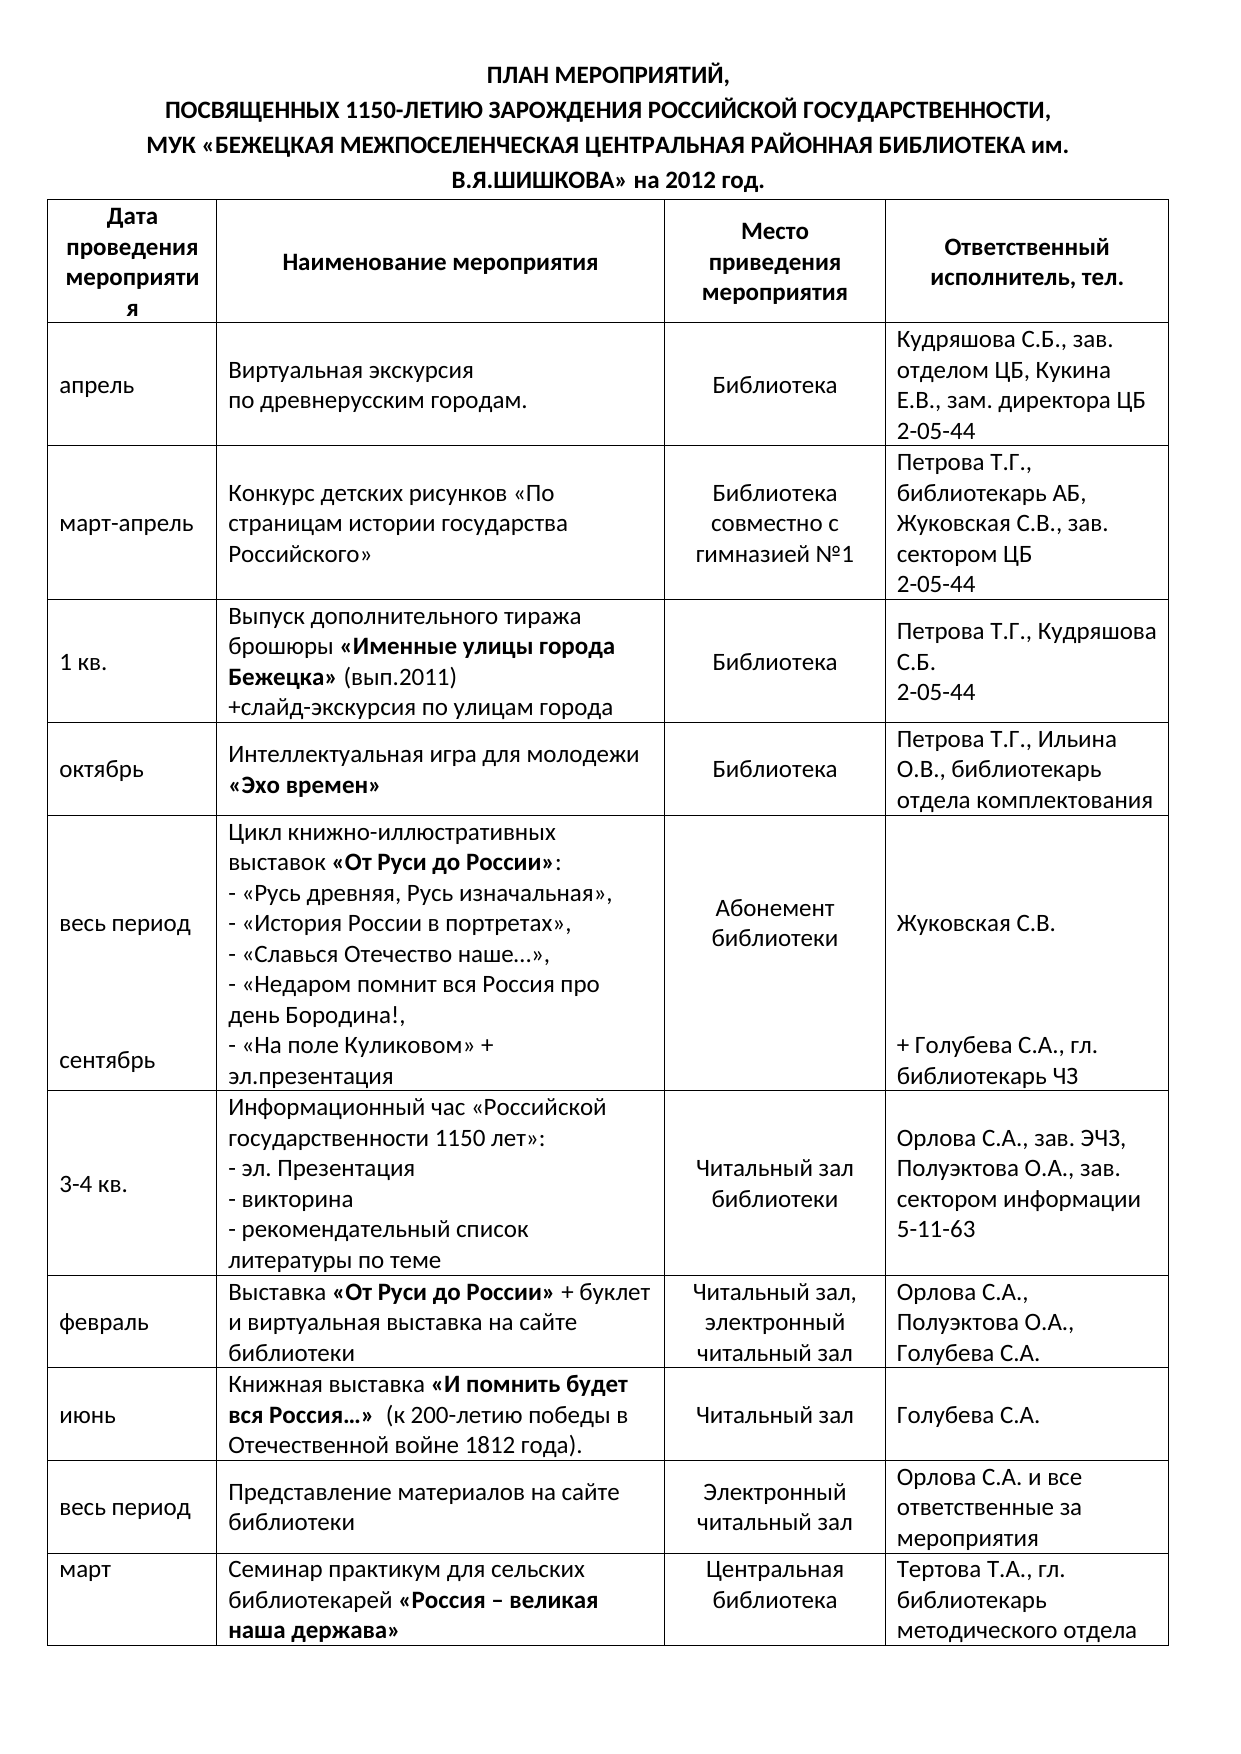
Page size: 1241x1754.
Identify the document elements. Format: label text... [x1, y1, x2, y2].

table_cell Орлова С.А., Полуэктова О.А., Голубева С.А. [886, 1276, 1168, 1367]
table_cell Библиотека [665, 323, 885, 445]
table_cell Выпуск дополнительного тиража брошюры «Именные улицы города Бежецка» (вып.2011) +слайд-экскурсия по улицам города [217, 600, 664, 722]
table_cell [217, 1554, 664, 1645]
table_cell Голубева С.А. [886, 1368, 1168, 1460]
table_cell [665, 1029, 885, 1090]
table_cell Читальный зал, электронный читальный зал [665, 1276, 885, 1367]
table_cell февраль [48, 1276, 216, 1367]
table_cell Книжная выставка «И помнить будет вся Россия…» (к 200-летию победы в Отечественной войне 1812 года). [217, 1368, 664, 1460]
table_cell Электронный читальный зал [665, 1461, 885, 1552]
table_cell Жуковская С.В. [886, 816, 1168, 1029]
table_header Наименование мероприятия [217, 200, 664, 322]
table_cell Цикл книжно-иллюстративных выставок «От Руси до России»: - «Русь древняя, Русь изначальная», - «История России в портретах», - «Славься Отечество наше…», - «Недаром помнит вся Россия про день Бородина!, [217, 816, 664, 1029]
table_header Дата проведения мероприятия [48, 200, 216, 322]
table_header Ответственный исполнитель, тел. [886, 200, 1168, 322]
table_cell Библиотека [665, 723, 885, 815]
table_cell Конкурс детских рисунков «По страницам истории государства Российского» [217, 446, 664, 599]
table_cell + Голубева С.А., гл. библиотекарь ЧЗ [886, 1029, 1168, 1090]
table_cell - «На поле Куликовом» + эл.презентация [217, 1029, 664, 1090]
table_header Место приведения мероприятия [665, 200, 885, 322]
table_cell Петрова Т.Г., Ильина О.В., библиотекарь отдела комплектования [886, 723, 1168, 815]
table_cell Библиотека совместно с гимназией №1 [665, 446, 885, 599]
table_cell Орлова С.А., зав. ЭЧЗ, Полуэктова О.А., зав. сектором информации 5-11-63 [886, 1091, 1168, 1274]
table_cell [886, 1554, 1168, 1645]
table_cell Выставка «От Руси до России» + буклет и виртуальная выставка на сайте библиотеки [217, 1276, 664, 1367]
table_cell 3-4 кв. [48, 1091, 216, 1274]
table_cell Читальный зал библиотеки [665, 1091, 885, 1274]
table_cell октябрь [48, 723, 216, 815]
table_cell Интеллектуальная игра для молодежи «Эхо времен» [217, 723, 664, 815]
table_cell Библиотека [665, 600, 885, 722]
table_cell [665, 1554, 885, 1645]
table_cell Кудряшова С.Б., зав. отделом ЦБ, Кукина Е.В., зам. директора ЦБ 2-05-44 [886, 323, 1168, 445]
table_cell весь период [48, 816, 216, 1029]
table_cell апрель [48, 323, 216, 445]
table_cell 1 кв. [48, 600, 216, 722]
table_cell Информационный час «Российской государственности 1150 лет»: - эл. Презентация - викторина - рекомендательный список литературы по теме [217, 1091, 664, 1274]
table_cell весь период [48, 1461, 216, 1552]
text ПЛАН МЕРОПРИЯТИЙ, ПОСВЯЩЕННЫХ 1150-ЛЕТИЮ ЗАРОЖДЕНИЯ РОССИЙСКОЙ ГОСУДАРСТВЕННОСТИ, МУК «БЕЖЕЦКАЯ МЕЖПОСЕЛЕНЧЕСКАЯ ЦЕНТРАЛЬНАЯ РАЙОННАЯ БИБЛИОТЕКА им. В.Я.ШИШКОВА» на 2012 год. [59, 59, 1157, 194]
table_cell Виртуальная экскурсия по древнерусским городам. [217, 323, 664, 445]
table_cell март [48, 1554, 216, 1645]
table_cell Петрова Т.Г., Кудряшова С.Б. 2-05-44 [886, 600, 1168, 722]
table_cell Петрова Т.Г., библиотекарь АБ, Жуковская С.В., зав. сектором ЦБ 2-05-44 [886, 446, 1168, 599]
table_cell июнь [48, 1368, 216, 1460]
table_cell март-апрель [48, 446, 216, 599]
table_cell сентябрь [48, 1029, 216, 1090]
table_cell Читальный зал [665, 1368, 885, 1460]
table_cell Орлова С.А. и все ответственные за мероприятия [886, 1461, 1168, 1552]
table_cell Абонемент библиотеки [665, 816, 885, 1029]
table_cell Представление материалов на сайте библиотеки [217, 1461, 664, 1552]
